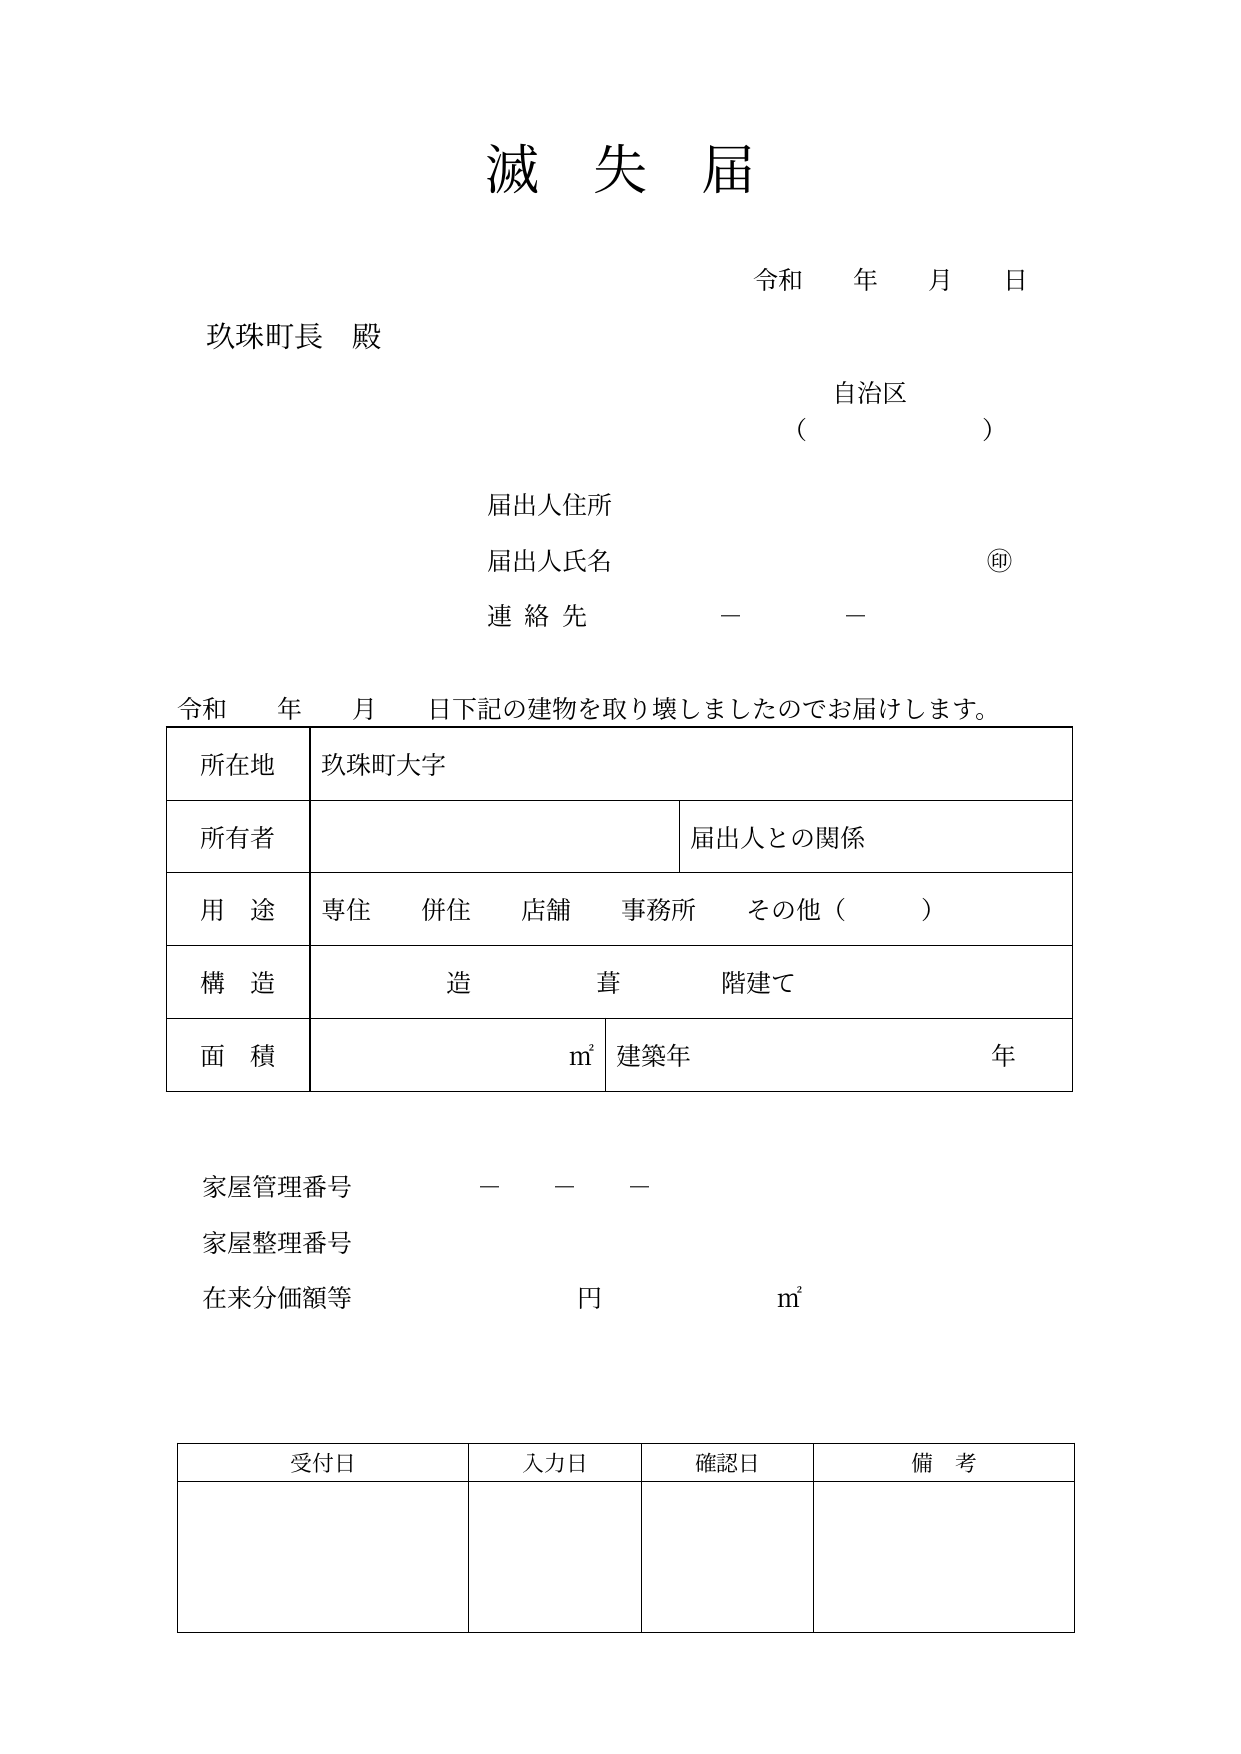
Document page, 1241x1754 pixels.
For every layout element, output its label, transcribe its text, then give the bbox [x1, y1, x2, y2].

text 令和 年 月 日 [177, 260, 1063, 298]
table_header 玖珠町大字 [311, 728, 1072, 800]
table_header 受付日 [178, 1444, 468, 1481]
text 在来分価額等 円 ㎡ [177, 1278, 1063, 1316]
table_cell [311, 801, 679, 872]
table_header 入力日 [469, 1444, 641, 1481]
text 連絡先 － － [177, 596, 1063, 633]
table_cell 造 葺 階建て [311, 946, 1072, 1017]
table_cell ㎡ [311, 1019, 605, 1091]
text 届出人氏名 ㊞ [177, 541, 1063, 578]
text 家屋整理番号 [177, 1223, 1063, 1260]
text 令和 年 月 日下記の建物を取り壊しましたのでお届けします。 [177, 689, 1063, 726]
table_cell 所有者 [167, 801, 309, 872]
table_cell 構 造 [167, 946, 309, 1017]
table_cell 専住 併住 店舗 事務所 その他（ ） [311, 873, 1072, 945]
table_cell [814, 1482, 1074, 1632]
table_cell [469, 1482, 641, 1632]
table_header 備 考 [814, 1444, 1074, 1481]
table_cell 面 積 [167, 1019, 309, 1091]
text （ ） [177, 410, 1063, 448]
table_header 所在地 [167, 728, 309, 800]
text 自治区 [177, 373, 1063, 410]
table_cell 用 途 [167, 873, 309, 945]
text 玖珠町長 殿 [177, 298, 1063, 373]
table_header 確認日 [642, 1444, 813, 1481]
text 届出人住所 [177, 485, 1063, 523]
text 家屋管理番号 － － － [177, 1167, 1063, 1205]
text 滅 失 届 [177, 110, 1063, 223]
table_cell [178, 1482, 468, 1632]
table_cell 届出人との関係 [680, 801, 1072, 872]
table_cell 建築年 年 [606, 1019, 1072, 1091]
table_cell [642, 1482, 813, 1632]
